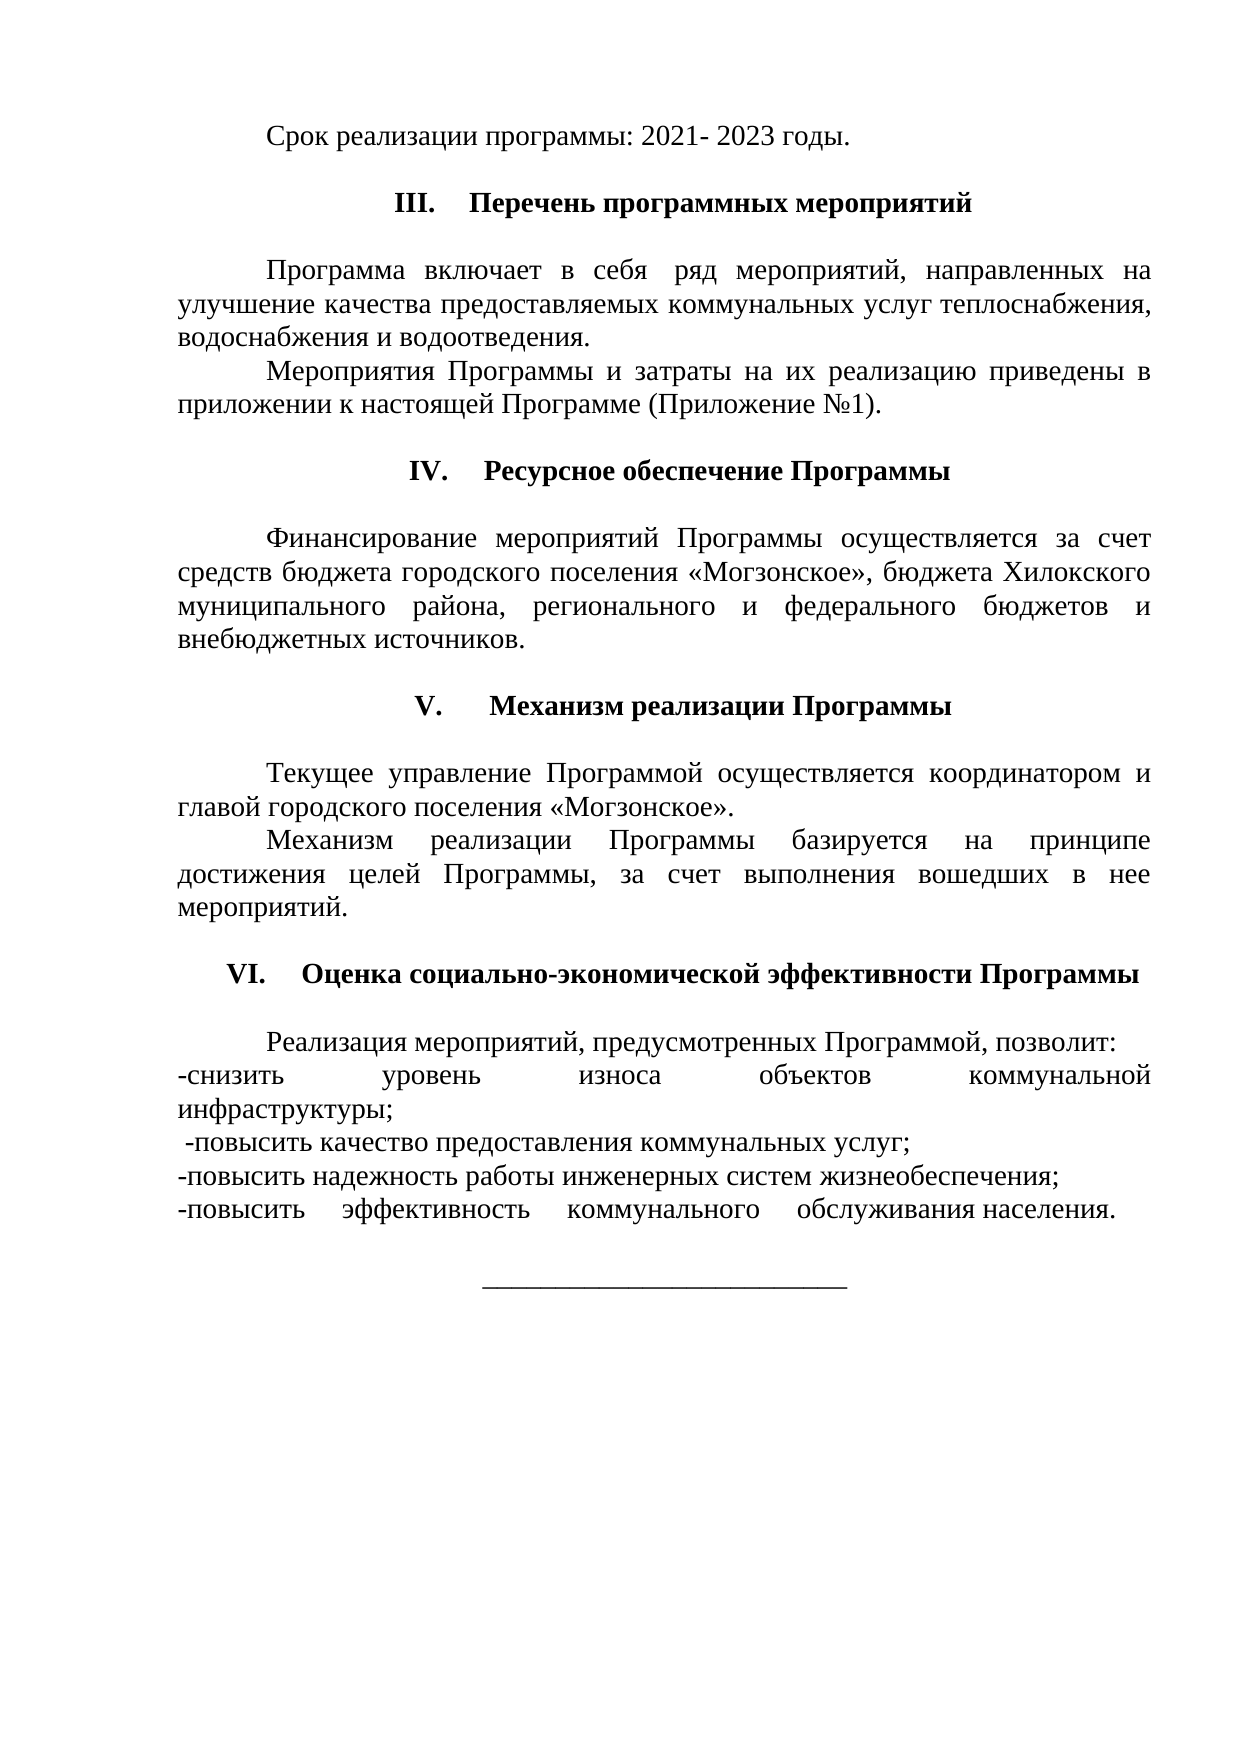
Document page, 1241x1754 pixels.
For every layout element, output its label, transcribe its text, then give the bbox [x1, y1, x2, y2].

text Срок реализации программы: 2021- 2023 годы. [177, 118, 1152, 152]
text Мероприятия Программы и затраты на их реализацию приведены в приложении к настоящей Программе (Приложение №1). [177, 353, 1152, 420]
text Финансирование мероприятий Программы осуществляется за счет средств бюджета городского поселения «Могзонское», бюджета Хилокского муниципального района, регионального и федерального бюджетов и внебюджетных источников. [177, 521, 1152, 655]
text -повысить эффективность коммунального обслуживания населения. [177, 1191, 1152, 1225]
list Механизм реализации Программы [215, 688, 1152, 722]
list Ресурсное обеспечение Программы [215, 453, 1152, 487]
text -повысить надежность работы инженерных систем жизнеобеспечения; [177, 1158, 1152, 1191]
list Оценка социально-экономической эффективности Программы [215, 957, 1152, 990]
text Реализация мероприятий, предусмотренных Программой, позволит: [177, 1024, 1152, 1057]
text Механизм реализации Программы базируется на принципе достижения целей Программы, за счет выполнения вошедших в нее мероприятий. [177, 822, 1152, 923]
text -повысить качество предоставления коммунальных услуг; [177, 1124, 1152, 1158]
text Текущее управление Программой осуществляется координатором и главой городского поселения «Могзонское». [177, 755, 1152, 822]
text _________________________ [177, 1258, 1152, 1292]
text Программа включает в себя ряд мероприятий, направленных на улучшение качества предоставляемых коммунальных услуг теплоснабжения, водоснабжения и водоотведения. [177, 252, 1152, 353]
list Перечень программных мероприятий [215, 185, 1152, 219]
text -снизить уровень износа объектов коммунальной инфраструктуры; [177, 1057, 1152, 1124]
